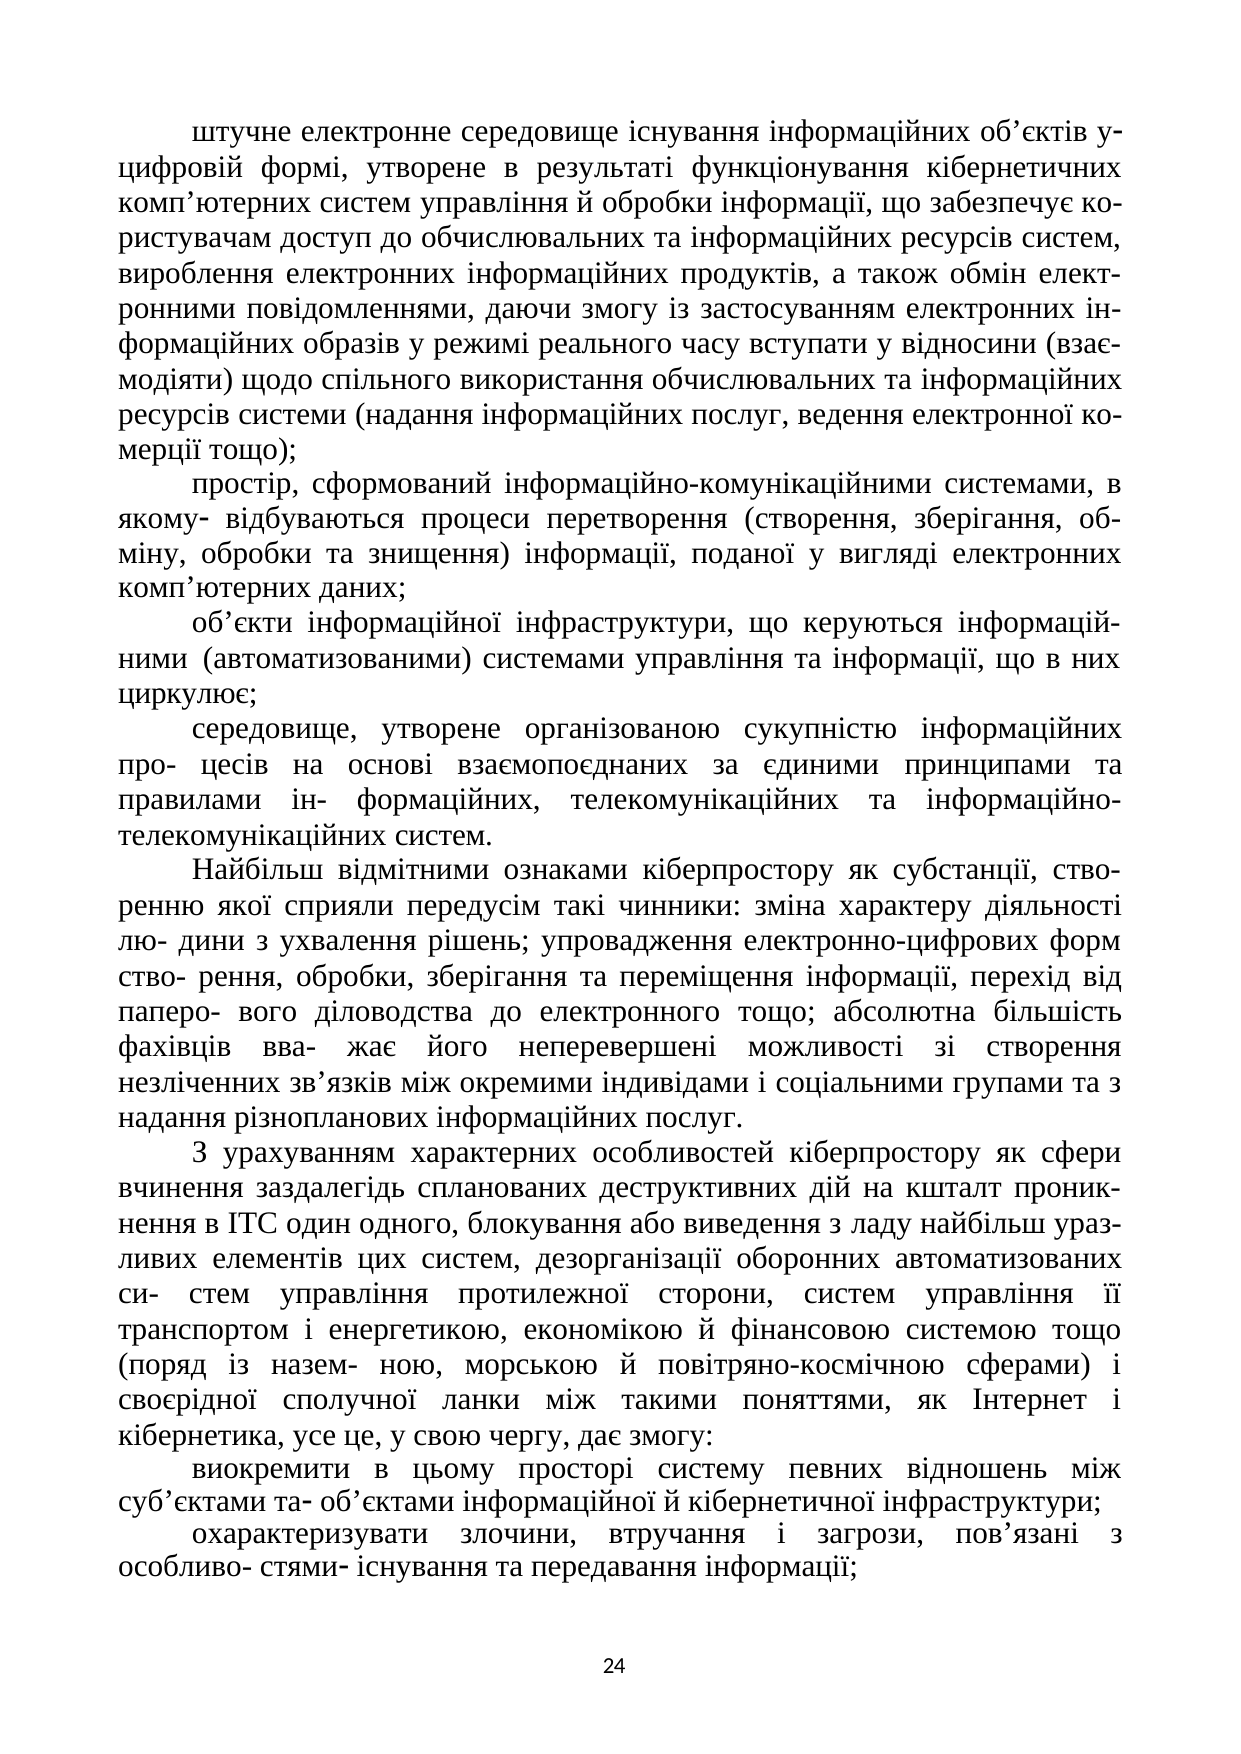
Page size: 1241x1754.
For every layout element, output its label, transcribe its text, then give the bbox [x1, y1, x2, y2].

text охарактеризувати злочини, втручання і загрози, пов’язані з особливо- стями існування та передавання інформації; [118, 1518, 1123, 1583]
text об’єкти інформаційної інфраструктури, що керуються інформацій- ними (автоматизованими) системами управління та інформації, що в них циркулює; [118, 605, 1122, 711]
text штучне електронне середовище існування інформаційних об’єктів у цифровій формі, утворене в результаті функціонування кібернетичних комп’ютерних систем управління й обробки інформації, що забезпечує ко- ристувачам доступ до обчислювальних та інформаційних ресурсів систем, вироблення електронних інформаційних продуктів, а також обмін елект- ронними повідомленнями, даючи змогу із застосуванням електронних ін- формаційних образів у режимі реального часу вступати у відносини (взає- модіяти) щодо спільного використання обчислювальних та інформаційних ресурсів системи (надання інформаційних послуг, ведення електронної ко- мерції тощо); [118, 113, 1123, 466]
text Найбільш відмітними ознаками кіберпростору як субстанції, ство- ренню якої сприяли передусім такі чинники: зміна характеру діяльності лю- дини з ухвалення рішень; упровадження електронно-цифрових форм ство- рення, обробки, зберігання та переміщення інформації, перехід від паперо- вого діловодства до електронного тощо; абсолютна більшість фахівців вва- жає його неперевершені можливості зі створення незліченних зв’язків між окремими індивідами і соціальними групами та з надання різнопланових інформаційних послуг. [118, 852, 1122, 1134]
text простір, сформований інформаційно-комунікаційними системами, в якому відбуваються процеси перетворення (створення, зберігання, об- міну, обробки та знищення) інформації, поданої у вигляді електронних комп’ютерних даних; [118, 466, 1122, 605]
text виокремити в цьому просторі систему певних відношень між суб’єктами та об’єктами інформаційної й кібернетичної інфраструктури; [118, 1452, 1122, 1518]
text середовище, утворене організованою сукупністю інформаційних про- цесів на основі взаємопоєднаних за єдиними принципами та правилами ін- формаційних, телекомунікаційних та інформаційно-телекомунікаційних систем. [118, 711, 1122, 852]
text З урахуванням характерних особливостей кіберпростору як сфери вчинення заздалегідь спланованих деструктивних дій на кшталт проник- нення в ІТС один одного, блокування або виведення з ладу найбільш ураз- ливих елементів цих систем, дезорганізації оборонних автоматизованих си- стем управління протилежної сторони, систем управління її транспортом і енергетикою, економікою й фінансовою системою тощо (поряд із назем- ною, морською й повітряно-космічною сферами) і своєрідної сполучної ланки між такими поняттями, як Інтернет і кібернетика, усе це, у свою чергу, дає змогу: [118, 1134, 1122, 1452]
